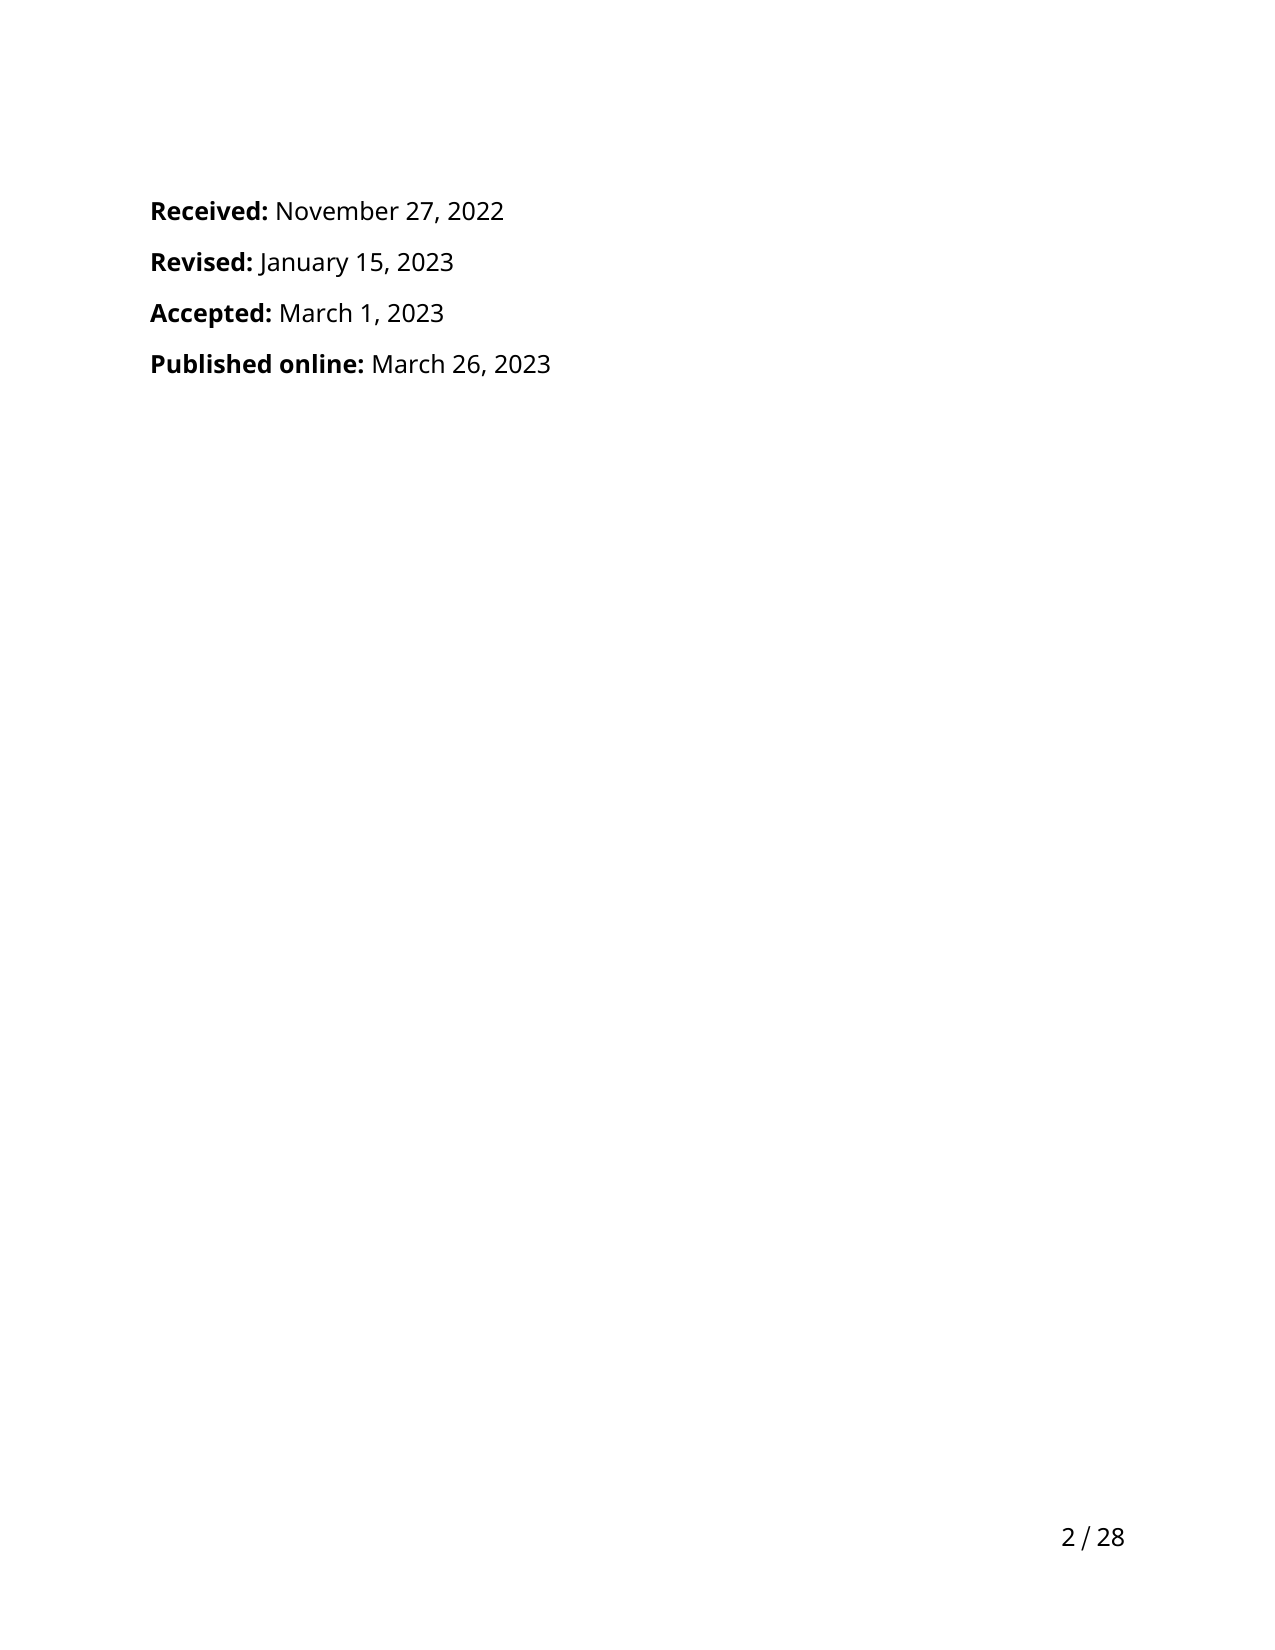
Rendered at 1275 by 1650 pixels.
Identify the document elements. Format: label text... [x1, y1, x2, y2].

text Received: November 27, 2022 [150, 193, 1125, 227]
text Revised: January 15, 2023 [150, 244, 1125, 278]
text Accepted: March 1, 2023 [150, 295, 1125, 329]
text Published online: March 26, 2023 [150, 346, 1125, 380]
